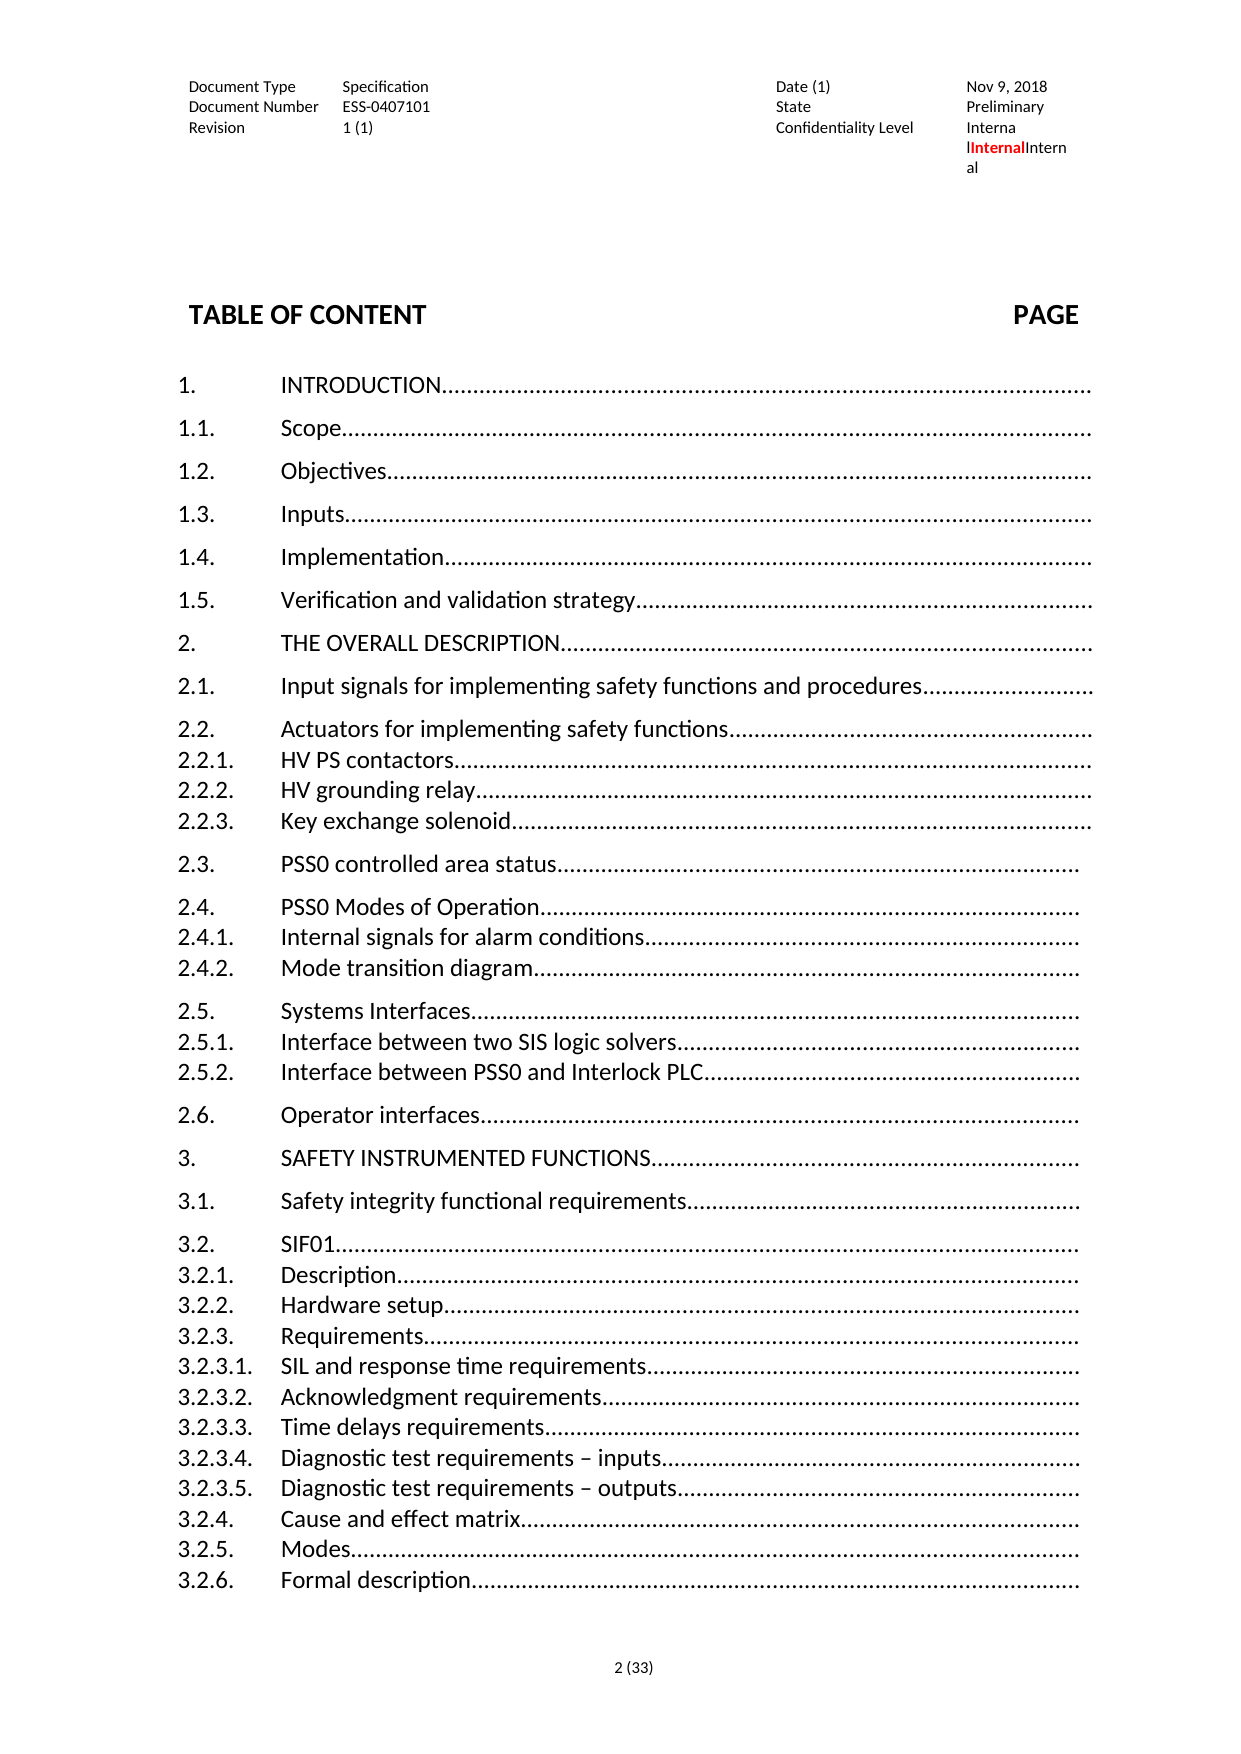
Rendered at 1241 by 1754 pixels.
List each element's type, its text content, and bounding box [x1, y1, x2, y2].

text 2.5. Systems Interfaces 16 [177, 995, 1000, 1026]
text 2.2. Actuators for implementing safety functions 8 [177, 713, 1000, 744]
text 2.3. PSS0 controlled area status 10 [177, 848, 1000, 878]
text 2.2.1. HV PS contactors 8 [177, 744, 1000, 774]
text 3.2. SIF01 18 [177, 1228, 1000, 1259]
text 3.2.2. Hardware setup 19 [177, 1289, 1000, 1320]
text 2.5.2. Interface between PSS0 and Interlock PLC 17 [177, 1056, 1000, 1087]
text 1.1. Scope 5 [177, 412, 1000, 443]
text 2.2.2. HV grounding relay 9 [177, 774, 1000, 805]
text 3.1. Safety integrity functional requirements 18 [177, 1185, 1000, 1216]
text 1.4. Implementation 5 [177, 541, 1000, 572]
text 2.2.3. Key exchange solenoid 9 [177, 805, 1000, 836]
text 3.2.3.1. SIL and response time requirements 19 [177, 1350, 1000, 1381]
text 3.2.3.2. Acknowledgment requirements 19 [177, 1381, 1000, 1411]
text 2.4.1. Internal signals for alarm conditions 13 [177, 922, 1000, 952]
table_header Table of content [177, 246, 634, 357]
text 2.6. Operator interfaces 17 [177, 1099, 1000, 1130]
text 3.2.3.4. Diagnostic test requirements – inputs 20 [177, 1442, 1000, 1472]
text 1.3. Inputs 5 [177, 498, 1000, 529]
text 1.5. Verification and validation strategy 5 [177, 584, 1000, 615]
text 2.1. Input signals for implementing safety functions and procedures 6 [177, 670, 1000, 701]
text 3. Safety instrumented functions 17 [177, 1142, 1000, 1173]
text 2. The Overall Description 6 [177, 627, 1000, 658]
text 2.5.1. Interface between two SIS logic solvers 16 [177, 1026, 1000, 1056]
text 2.4. PSS0 Modes of Operation 12 [177, 891, 1000, 922]
text 3.2.3. Requirements 19 [177, 1320, 1000, 1350]
table_header Page [634, 246, 1090, 357]
text 3.2.3.5. Diagnostic test requirements – outputs 20 [177, 1472, 1000, 1503]
text 3.2.5. Modes 20 [177, 1533, 1000, 1564]
text 1.2. Objectives 5 [177, 455, 1000, 486]
text 3.2.3.3. Time delays requirements 19 [177, 1411, 1000, 1442]
text 3.2.6. Formal description 20 [177, 1564, 1000, 1594]
text 3.2.4. Cause and effect matrix 20 [177, 1503, 1000, 1533]
text 3.2.1. Description 18 [177, 1259, 1000, 1289]
text 2.4.2. Mode transition diagram 14 [177, 952, 1000, 983]
text 1. Introduction 5 [177, 369, 1000, 400]
